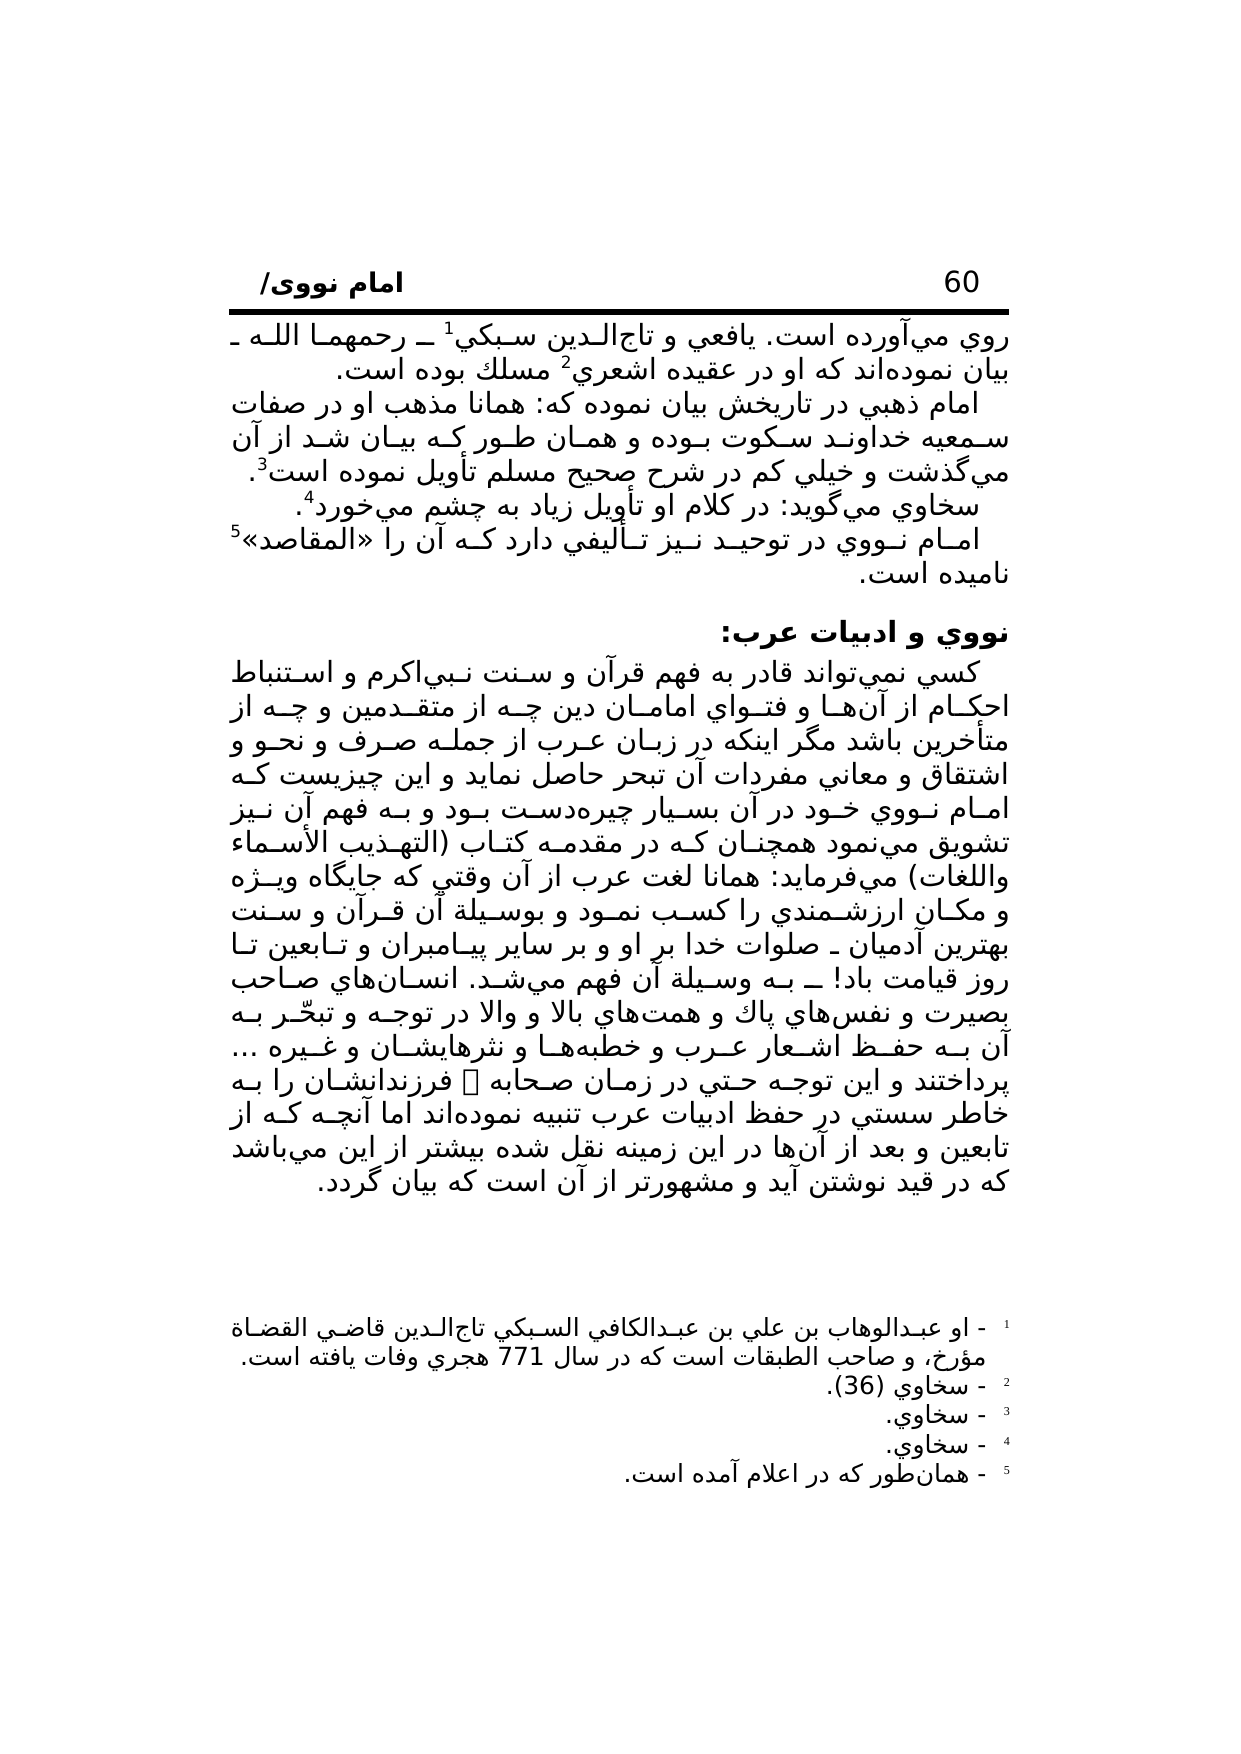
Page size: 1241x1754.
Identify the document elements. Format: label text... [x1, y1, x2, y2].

text سخاوي مي‌گويد: در كلام او تأويل زياد به چشم مي‌خورد. [230, 488, 1010, 522]
text امام ذهبي در تاريخش بيان نموده كه: همانا مذهب او در صفات سمعيه خداوند سكوت بوده و همان طور كه بيان شد از آن مي‌گذشت و خيلي كم در شرح صحيح مسلم تأويل نموده است. [230, 386, 1010, 488]
text كسي نمي‌تواند قادر به فهم قرآن و سنت نبي‌‌اكرم و استنباط احكام از آن‌ها و فتواي امامان دين چه از متقدمين و چه از متأخرين باشد مگر اينكه در زبان عرب از جمله صرف و نحو و اشتقاق و معاني مفردات آن تبحر حاصل نمايد و اين چيزيست كه امام نووي خود در آن بسيار چيره‌دست بود و به فهم آن نيز تشويق مي‌نمود همچنان كه در مقدمه كتاب (التهذيب الأسماء واللغات) مي‌فرمايد: همانا لغت عرب از آن وقتي كه جايگاه ويژه و مكان ارزشمندي را كسب نمود و بوسيلة آن قرآن و سنت بهترين آدميان ـ صلوات خدا بر او و بر ساير پيامبران و تابعين تا روز قيامت باد! ـ به وسيلة آن فهم مي‌شد. انسان‌هاي صاحب بصيرت و نفس‌هاي پاك و همت‌هاي بالا و والا در توجه و تبحّر به آن به حفظ اشعار عرب و خطبه‌ها و نثرهايشان و غيره ... پرداختند و اين توجه حتي در زمان صحابه فرزندانشان را به خاطر سستي در حفظ ادبيات عرب تنبيه نموده‌اند اما آنچه كه از تابعين و بعد از آن‌ها در اين زمينه نقل شده بيشتر از اين مي‌باشد كه در قيد نوشتن آيد و مشهورتر از آن است كه بيان گردد. [230, 655, 1010, 1199]
text امام نووي در توحيد نيز تأليفي دارد كه آن را «المقاصد» ناميده است. [230, 522, 1010, 590]
text نووي و ادبيات عرب: [230, 615, 1010, 649]
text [230, 318, 1010, 386]
